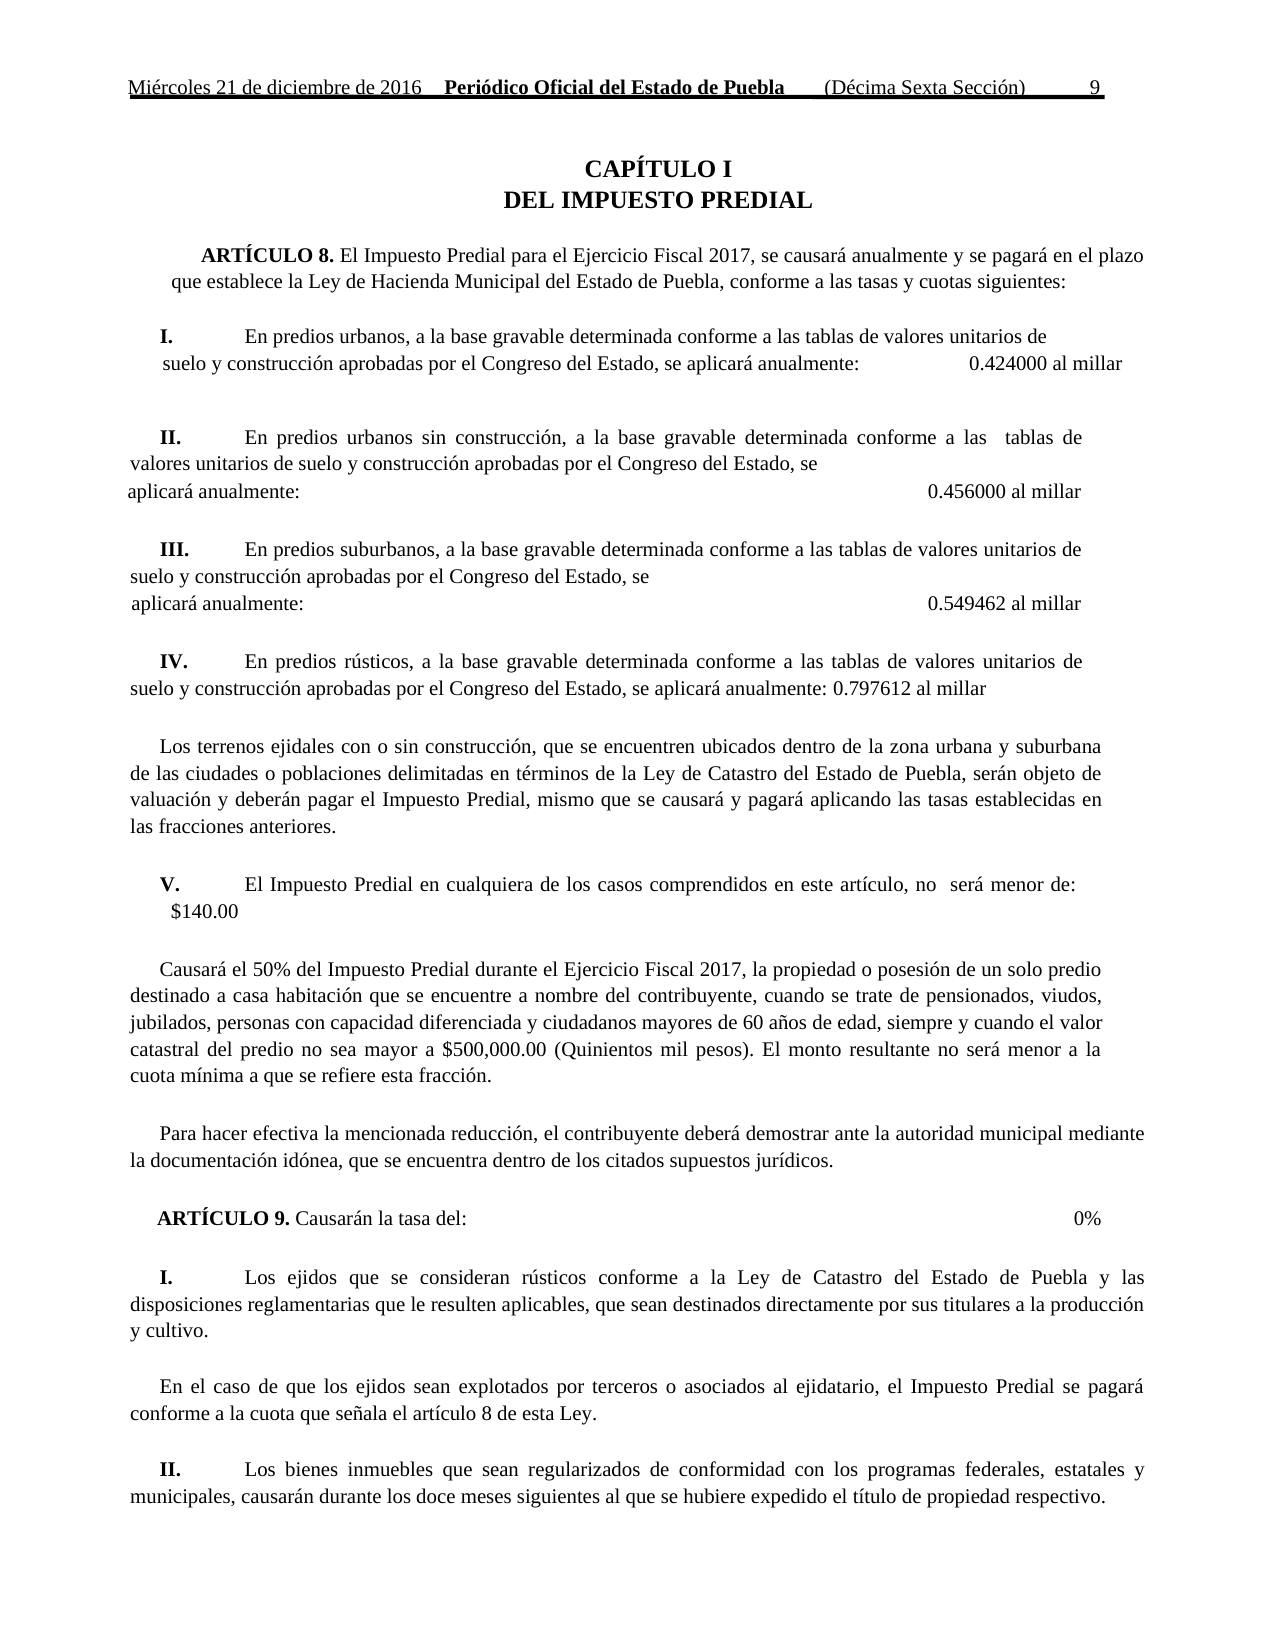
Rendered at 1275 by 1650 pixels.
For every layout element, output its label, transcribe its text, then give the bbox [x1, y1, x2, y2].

text DEL IMPUESTO PREDIAL [198, 185, 1118, 213]
text Los terrenos ejidales con o sin construcción, que se encuentren ubicados dentro de la zona urbana y suburbana de las ciudades o poblaciones delimitadas en términos de la Ley de Catastro del Estado de Puebla, serán objeto de valuación y deberán pagar el Impuesto Predial, mismo que se causará y pagará aplicando las tasas establecidas en las fracciones anteriores. [130, 734, 1103, 838]
list Los ejidos que se consideran rústicos conforme a la Ley de Catastro del Estado de Puebla y las disposiciones reglamentarias que le resulten aplicables, que sean destinados directamente por sus titulares a la producción y cultivo. [130, 1265, 1146, 1342]
list Los bienes inmuebles que sean regularizados de conformidad con los programas federales, estatales y municipales, causarán durante los doce meses siguientes al que se hubiere expedido el título de propiedad respectivo. [130, 1457, 1146, 1508]
text ARTÍCULO 8. El Impuesto Predial para el Ejercicio Fiscal 2017, se causará anualmente y se pagará en el plazo que establece la Ley de Hacienda Municipal del Estado de Puebla, conforme a las tasas y cuotas siguientes: [171, 243, 1146, 293]
list En predios urbanos, a la base gravable determinada conforme a las tablas de valores unitarios de [130, 324, 1084, 348]
text En el caso de que los ejidos sean explotados por terceros o asociados al ejidatario, el Impuesto Predial se pagará conforme a la cuota que señala el artículo 8 de esta Ley. [130, 1374, 1146, 1425]
text aplicará anualmente: 0.549462 al millar [97, 591, 1159, 615]
list En predios urbanos sin construcción, a la base gravable determinada conforme a las tablas de valores unitarios de suelo y construcción aprobadas por el Congreso del Estado, se [130, 425, 1084, 475]
text Causará el 50% del Impuesto Predial durante el Ejercicio Fiscal 2017, la propiedad o posesión de un solo predio destinado a casa habitación que se encuentre a nombre del contribuyente, cuando se trate de pensionados, viudos, jubilados, personas con capacidad diferenciada y ciudadanos mayores de 60 años de edad, siempre y cuando el valor catastral del predio no sea mayor a $500,000.00 (Quinientos mil pesos). El monto resultante no será menor a la cuota mínima a que se refiere esta fracción. [130, 957, 1103, 1087]
list En predios rústicos, a la base gravable determinada conforme a las tablas de valores unitarios de suelo y construcción aprobadas por el Congreso del Estado, se aplicará anualmente: 0.797612 al millar [130, 649, 1084, 700]
text Para hacer efectiva la mencionada reducción, el contribuyente deberá demostrar ante la autoridad municipal mediante la documentación idónea, que se encuentra dentro de los citados supuestos jurídicos. [130, 1121, 1146, 1172]
list El Impuesto Predial en cualquiera de los casos comprendidos en este artículo, no será menor de: $140.00 [130, 872, 1084, 923]
text suelo y construcción aprobadas por el Congreso del Estado, se aplicará anualmente: 0.424000 al millar [97, 351, 1159, 375]
text aplicará anualmente: 0.456000 al millar [97, 478, 1159, 503]
text CAPÍTULO I [198, 154, 1118, 183]
text ARTÍCULO 9. Causarán la tasa del: 0% [97, 1206, 1159, 1230]
list En predios suburbanos, a la base gravable determinada conforme a las tablas de valores unitarios de suelo y construcción aprobadas por el Congreso del Estado, se [130, 537, 1084, 588]
